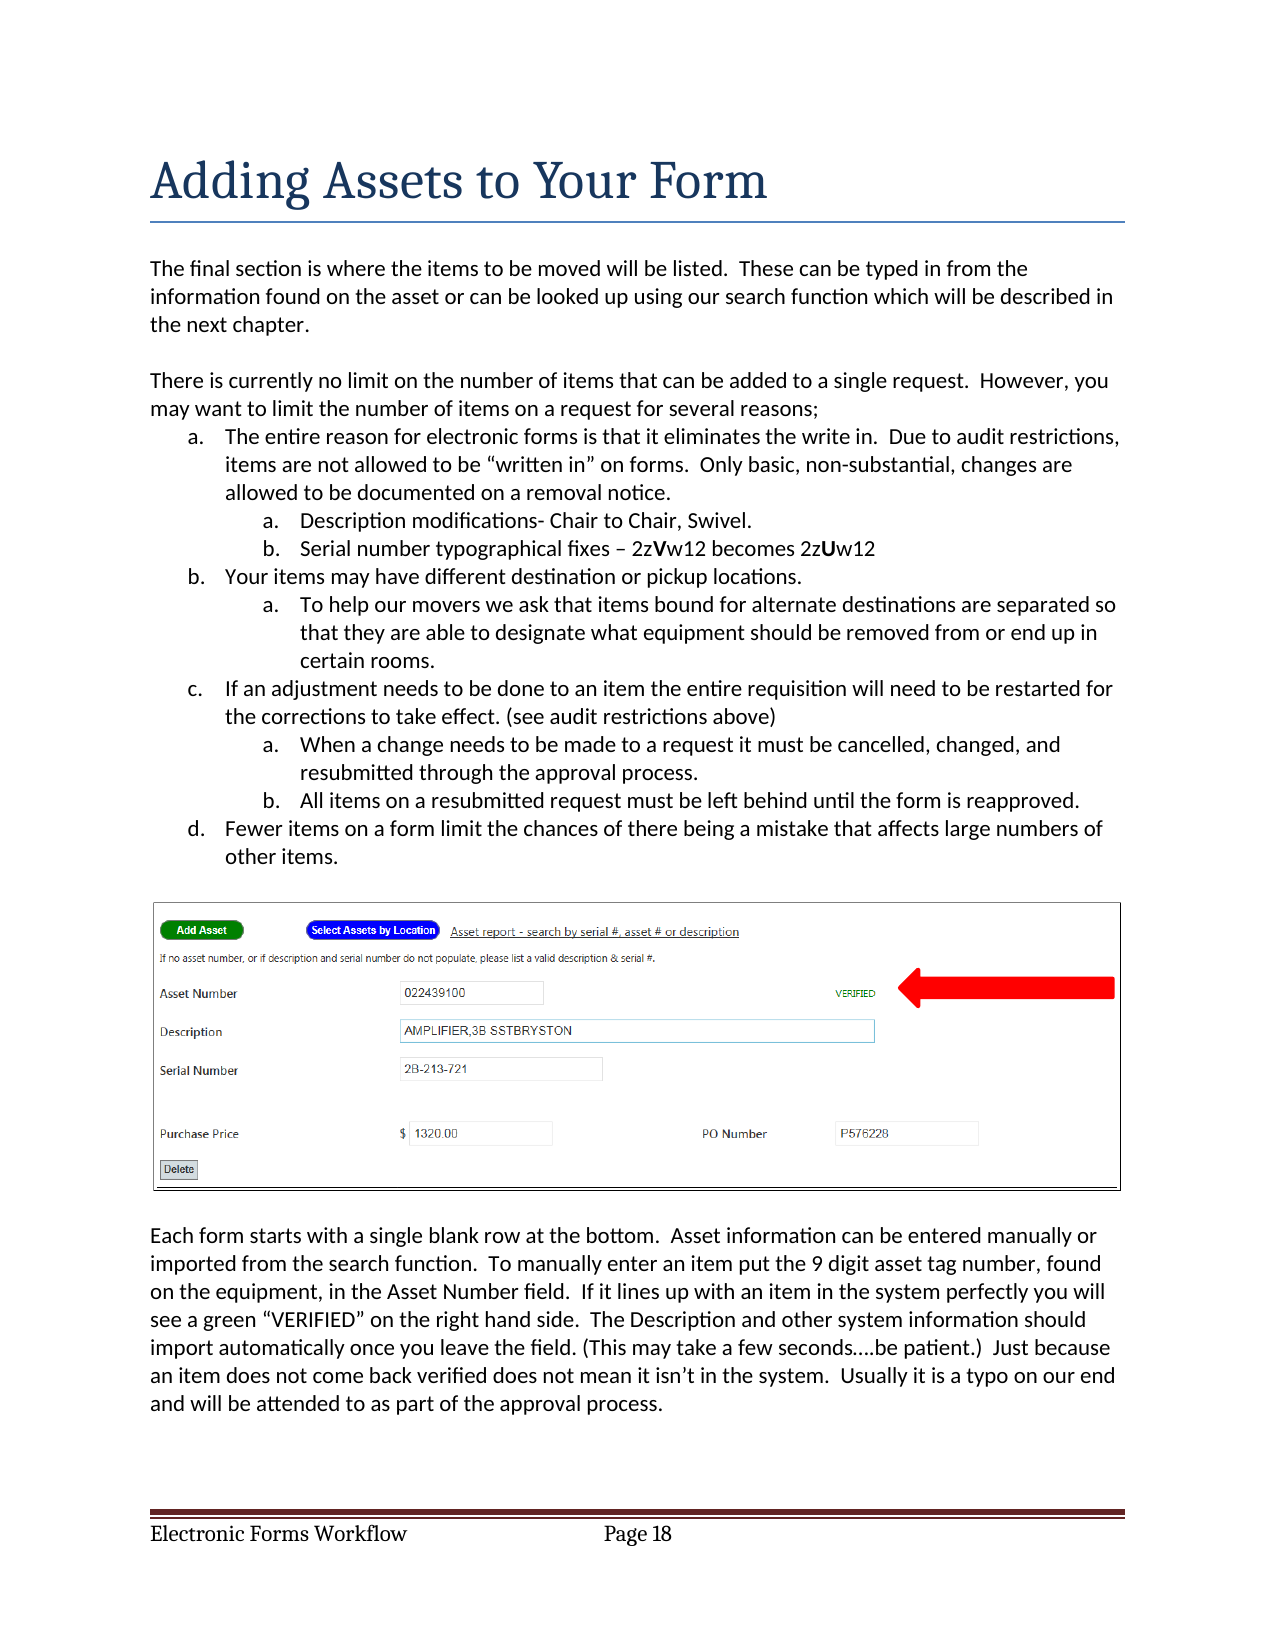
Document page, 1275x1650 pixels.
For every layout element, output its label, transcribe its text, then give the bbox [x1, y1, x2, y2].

list When a change needs to be made to a request it must be cancelled, changed, and resubmitted through the approval process. [262, 730, 1125, 786]
list If an adjustment needs to be done to an item the entire requisition will need to be restarted for the corrections to take effect. (see audit restrictions above) [187, 674, 1125, 730]
list All items on a resubmitted request must be left behind until the form is reapproved. [262, 786, 1125, 814]
text There is currently no limit on the number of items that can be added to a single request. However, you may want to limit the number of items on a request for several reasons; [150, 366, 1125, 422]
list Description modifications- Chair to Chair, Swivel. [262, 506, 1125, 534]
list Your items may have different destination or pickup locations. [187, 562, 1125, 590]
list To help our movers we ask that items bound for alternate destinations are separated so that they are able to designate what equipment should be removed from or end up in certain rooms. [262, 590, 1125, 674]
list Fewer items on a form limit the chances of there being a mistake that affects large numbers of other items. [187, 814, 1125, 870]
picture [150, 898, 1125, 1194]
text The final section is where the items to be moved will be listed. These can be typed in from the information found on the asset or can be looked up using our search function which will be described in the next chapter. [150, 254, 1125, 338]
list The entire reason for electronic forms is that it eliminates the write in. Due to audit restrictions, items are not allowed to be “written in” on forms. Only basic, non-substantial, changes are allowed to be documented on a removal notice. [187, 422, 1125, 506]
title Adding Assets to Your Form [150, 150, 1125, 221]
list Serial number typographical fixes – 2zVw12 becomes 2zUw12 [262, 534, 1125, 562]
text Each form starts with a single blank row at the bottom. Asset information can be entered manually or imported from the search function. To manually enter an item put the 9 digit asset tag number, found on the equipment, in the Asset Number field. If it lines up with an item in the system perfectly you will see a green “VERIFIED” on the right hand side. The Description and other system information should import automatically once you leave the field. (This may take a few seconds….be patient.) Just because an item does not come back verified does not mean it isn’t in the system. Usually it is a typo on our end and will be attended to as part of the approval process. [150, 1221, 1125, 1417]
